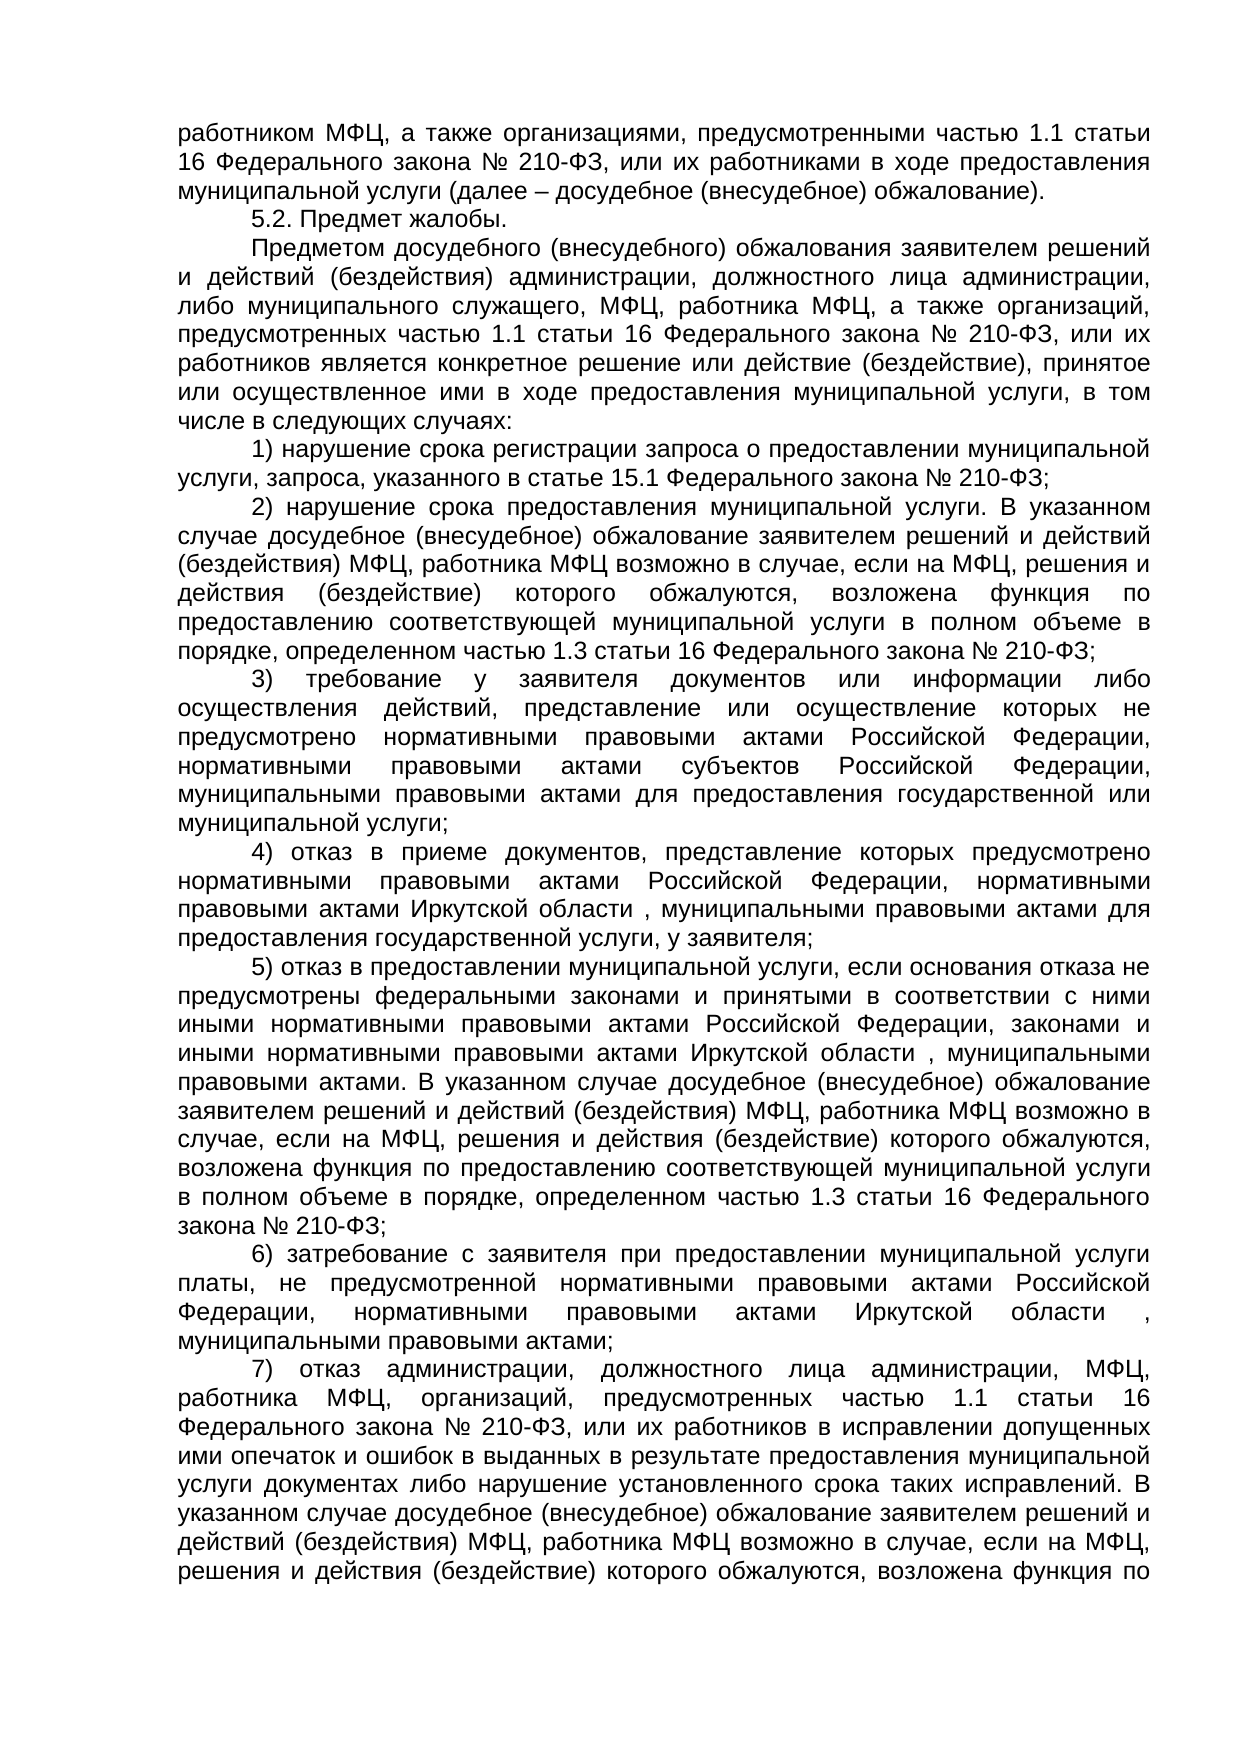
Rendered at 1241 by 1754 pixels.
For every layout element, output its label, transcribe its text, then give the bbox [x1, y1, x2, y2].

text 5) отказ в предоставлении муниципальной услуги, если основания отказа не предусмотрены федеральными законами и принятыми в соответствии с ними иными нормативными правовыми актами Российской Федерации, законами и иными нормативными правовыми актами Иркутской области , муниципальными правовыми актами. В указанном случае досудебное (внесудебное) обжалование заявителем решений и действий (бездействия) МФЦ, работника МФЦ возможно в случае, если на МФЦ, решения и действия (бездействие) которого обжалуются, возложена функция по предоставлению соответствующей муниципальной услуги в полном объеме в порядке, определенном частью 1.3 статьи 16 Федерального закона № 210-ФЗ; [177, 952, 1152, 1239]
text Предметом досудебного (внесудебного) обжалования заявителем решений и действий (бездействия) администрации, должностного лица администрации, либо муниципального служащего, МФЦ, работника МФЦ, а также организаций, предусмотренных частью 1.1 статьи 16 Федерального закона № 210-ФЗ, или их работников является конкретное решение или действие (бездействие), принятое или осуществленное ими в ходе предоставления муниципальной услуги, в том числе в следующих случаях: [177, 233, 1152, 434]
text 2) нарушение срока предоставления муниципальной услуги. В указанном случае досудебное (внесудебное) обжалование заявителем решений и действий (бездействия) МФЦ, работника МФЦ возможно в случае, если на МФЦ, решения и действия (бездействие) которого обжалуются, возложена функция по предоставлению соответствующей муниципальной услуги в полном объеме в порядке, определенном частью 1.3 статьи 16 Федерального закона № 210-ФЗ; [177, 492, 1152, 664]
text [177, 1354, 1152, 1584]
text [177, 118, 1152, 204]
text 5.2. Предмет жалобы. [177, 204, 1152, 233]
text 1) нарушение срока регистрации запроса о предоставлении муниципальной услуги, запроса, указанного в статье 15.1 Федерального закона № 210-ФЗ; [177, 434, 1152, 492]
text 6) затребование с заявителя при предоставлении муниципальной услуги платы, не предусмотренной нормативными правовыми актами Российской Федерации, нормативными правовыми актами Иркутской области , муниципальными правовыми актами; [177, 1239, 1152, 1354]
text 3) требование у заявителя документов или информации либо осуществления действий, представление или осуществление которых не предусмотрено нормативными правовыми актами Российской Федерации, нормативными правовыми актами субъектов Российской Федерации, муниципальными правовыми актами для предоставления государственной или муниципальной услуги; [177, 664, 1152, 837]
text 4) отказ в приеме документов, представление которых предусмотрено нормативными правовыми актами Российской Федерации, нормативными правовыми актами Иркутской области , муниципальными правовыми актами для предоставления государственной услуги, у заявителя; [177, 837, 1152, 952]
